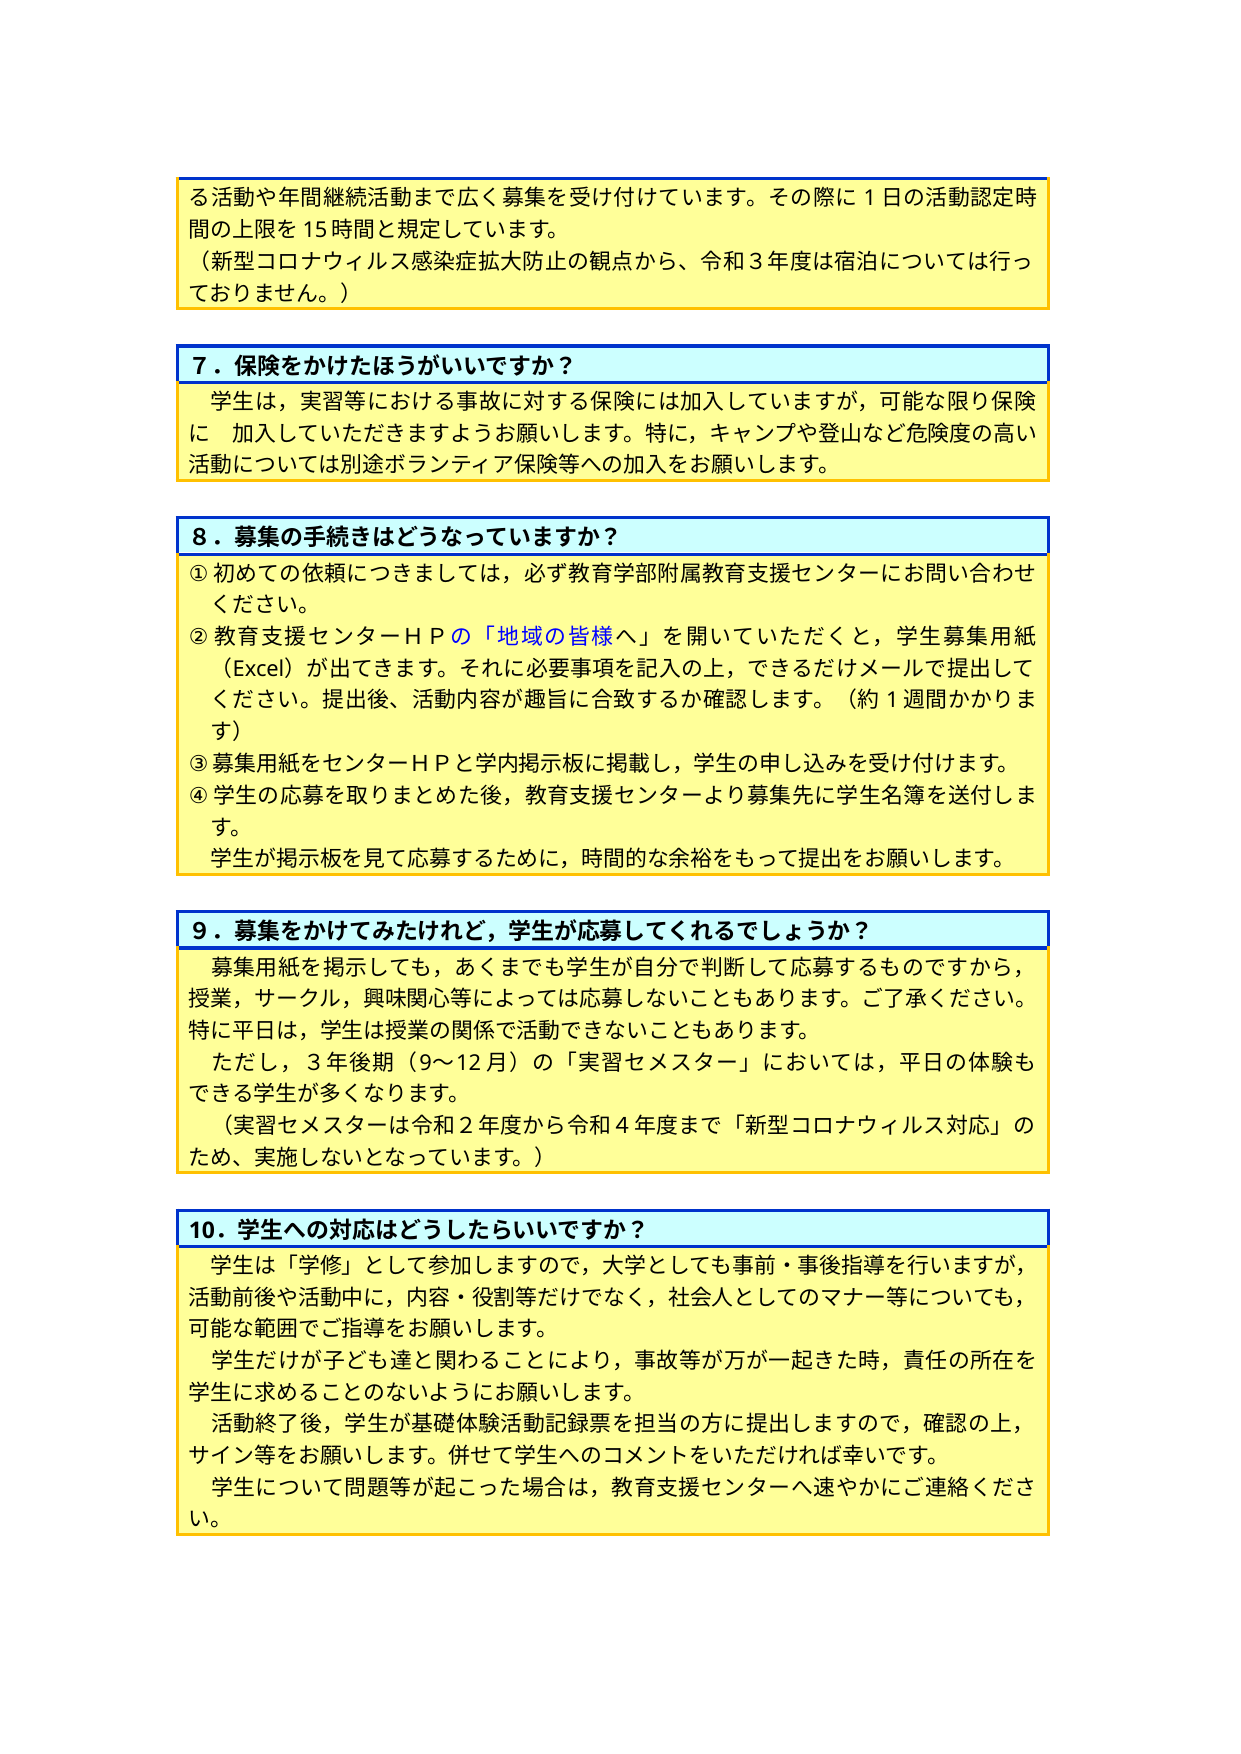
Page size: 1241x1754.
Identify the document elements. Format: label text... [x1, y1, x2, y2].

table_header ８．募集の手続きはどうなっていますか？ [179, 519, 1047, 552]
table_header ７．保険をかけたほうがいいですか？ [179, 348, 1047, 381]
table_header ９．募集をかけてみたけれど，学生が応募してくれるでしょうか？ [179, 913, 1047, 946]
table_cell 学生は，実習等における事故に対する保険には加入していますが，可能な限り保険に 加入していただきますようお願いします。特に，キャンプや登山など危険度の高い活動については別途ボランティア保険等への加入をお願いします。 [179, 384, 1047, 479]
table_cell ①初めての依頼につきましては，必ず教育学部附属教育支援センターにお問い合わせ ください。 ②教育支援センターＨＰの「地域の皆様へ」を開いていただくと，学生募集用紙（Excel）が出てきます。それに必要事項を記入の上，できるだけメールで提出してください。提出後、活動内容が趣旨に合致するか確認します。（約1週間かかります） ③募集用紙をセンターＨＰと学内掲示板に掲載し，学生の申し込みを受け付けます。 ④学生の応募を取りまとめた後，教育支援センターより募集先に学生名簿を送付します。 学生が掲示板を見て応募するために，時間的な余裕をもって提出をお願いします。 [179, 556, 1047, 873]
table_cell 学生は「学修」として参加しますので，大学としても事前・事後指導を行いますが，活動前後や活動中に，内容・役割等だけでなく，社会人としてのマナー等についても，可能な範囲でご指導をお願いします。 学生だけが子ども達と関わることにより，事故等が万が一起きた時，責任の所在を 学生に求めることのないようにお願いします。 活動終了後，学生が基礎体験活動記録票を担当の方に提出しますので，確認の上， サイン等をお願いします。併せて学生へのコメントをいただければ幸いです。 学生について問題等が起こった場合は，教育支援センターへ速やかにご連絡ください。 [179, 1248, 1047, 1533]
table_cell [179, 180, 1047, 307]
table_cell 募集用紙を掲示しても，あくまでも学生が自分で判断して応募するものですから， 授業，サークル，興味関心等によっては応募しないこともあります。ご了承ください。特に平日は，学生は授業の関係で活動できないこともあります。 ただし，３年後期（9～12月）の「実習セメスター」においては，平日の体験も できる学生が多くなります。 （実習セメスターは令和２年度から令和４年度まで「新型コロナウィルス対応」のため、実施しないとなっています。） [179, 950, 1047, 1171]
table_header 10．学生への対応はどうしたらいいですか？ [179, 1212, 1047, 1245]
